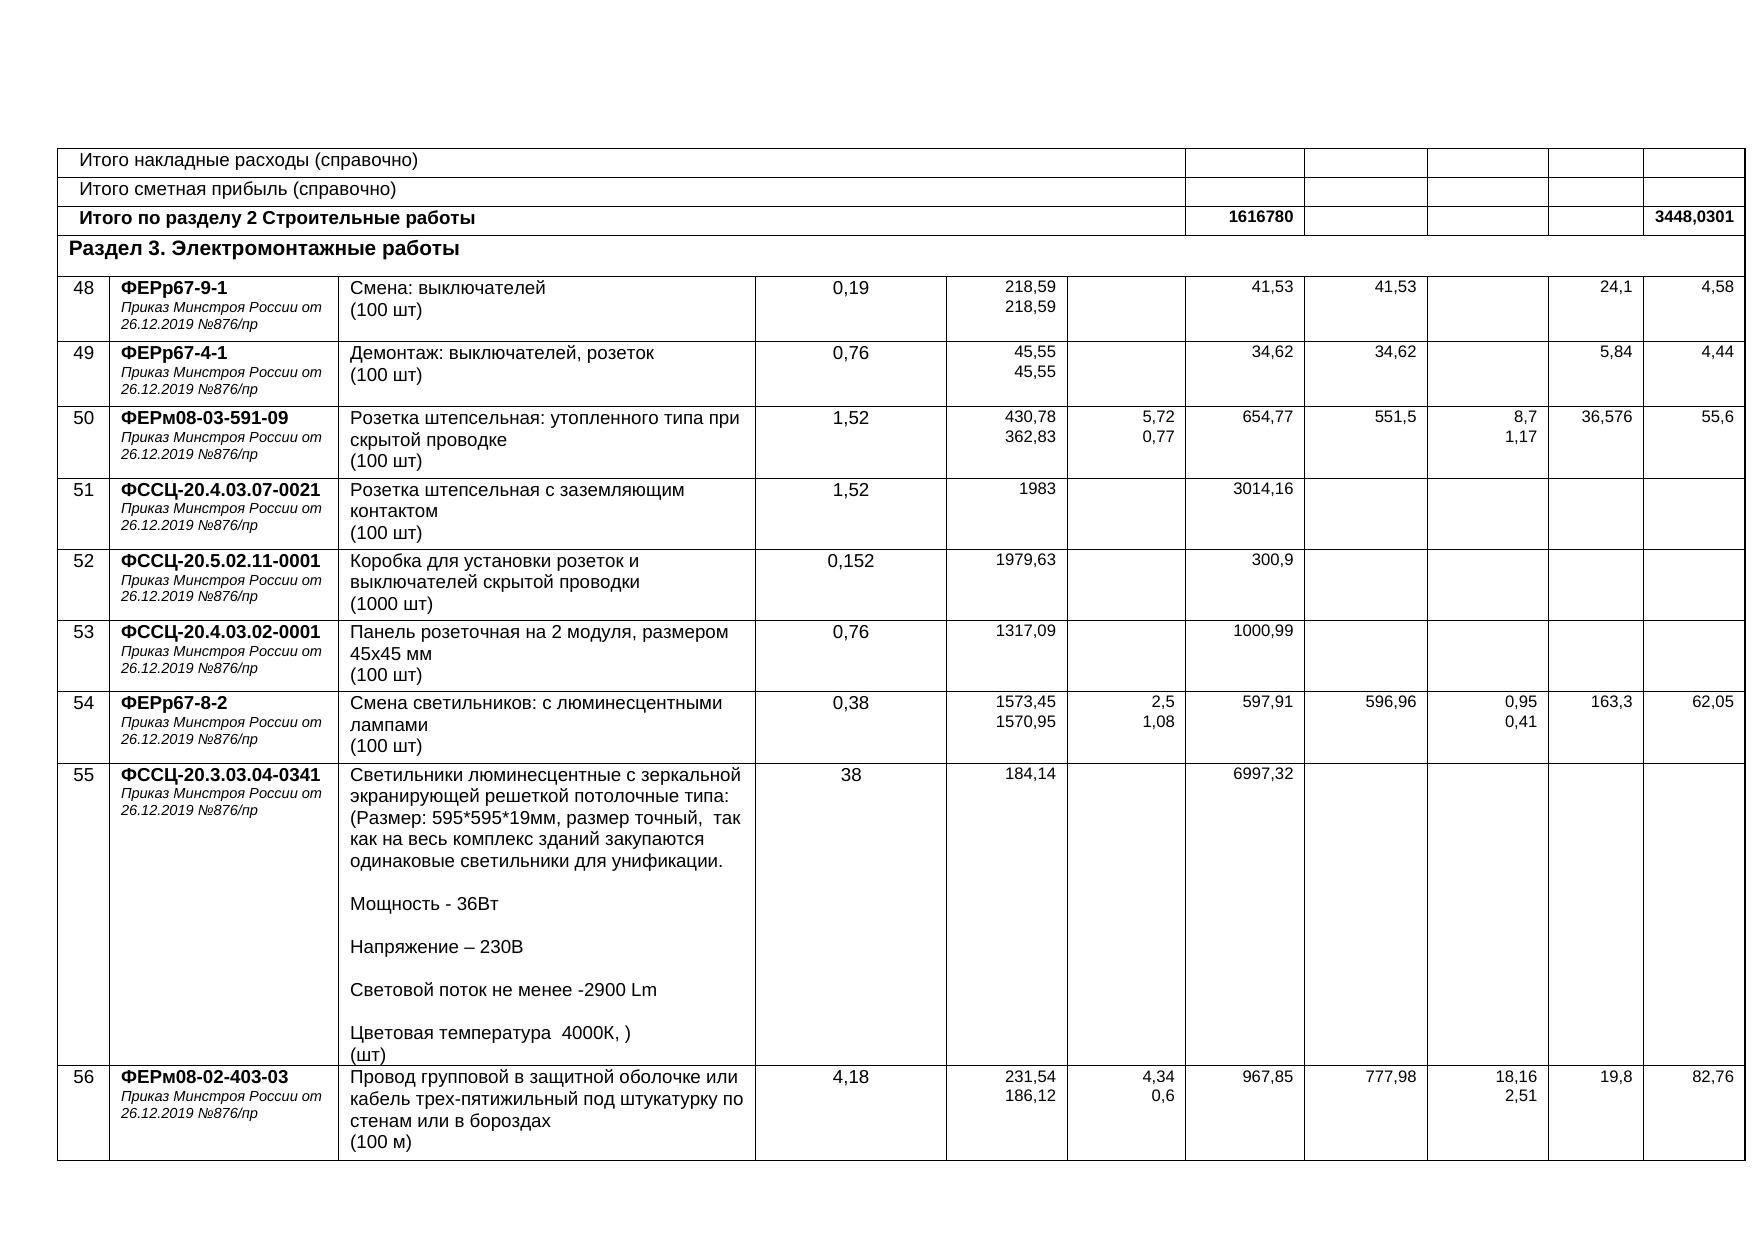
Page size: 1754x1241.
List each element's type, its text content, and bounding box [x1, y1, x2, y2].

table_cell ФЕРр67-9-1 Приказ Минстроя России от 26.12.2019 №876/пр [110, 277, 338, 341]
table_cell 55 [58, 764, 109, 1065]
table_cell 62,05 [1644, 692, 1744, 762]
table_cell Коробка для установки розеток и выключателей скрытой проводки (1000 шт) [339, 550, 755, 620]
table_cell ФЕРм08-03-591-09 Приказ Минстроя России от 26.12.2019 №876/пр [110, 407, 338, 477]
table_cell Итого сметная прибыль (справочно) [58, 178, 1185, 206]
table_cell 34,62 [1305, 342, 1427, 406]
table_cell 0,19 [756, 277, 946, 341]
table_cell ФССЦ-20.4.03.02-0001 Приказ Минстроя России от 26.12.2019 №876/пр [110, 621, 338, 691]
table_cell 19,8 [1549, 1066, 1643, 1160]
table_cell 597,91 [1186, 692, 1304, 762]
table_cell [1305, 207, 1427, 235]
table_cell [1068, 479, 1185, 549]
table_cell Светильники люминесцентные с зеркальной экранирующей решеткой потолочные типа: (Размер: 595*595*19мм, размер точный, так как на весь комплекс зданий закупаются одинаковые светильники для унификации. Мощность - 36Вт Напряжение – 230В Световой поток не менее -2900 Lm Цветовая температура 4000К, ) (шт) [339, 764, 755, 1065]
table_cell [1186, 178, 1304, 206]
table_cell [1549, 149, 1643, 177]
table_cell [1644, 550, 1744, 620]
table_cell [1305, 550, 1427, 620]
table_cell Панель розеточная на 2 модуля, размером 45х45 мм (100 шт) [339, 621, 755, 691]
table_cell 184,14 [947, 764, 1067, 1065]
table_cell [1549, 178, 1643, 206]
table_cell 41,53 [1186, 277, 1304, 341]
table_cell 551,5 [1305, 407, 1427, 477]
table_cell [1428, 149, 1548, 177]
table_cell 777,98 [1305, 1066, 1427, 1160]
table_cell [1428, 764, 1548, 1065]
table_cell Провод групповой в защитной оболочке или кабель трех-пятижильный под штукатурку по стенам или в бороздах (100 м) [339, 1066, 755, 1160]
table_cell 0,152 [756, 550, 946, 620]
table_cell 6997,32 [1186, 764, 1304, 1065]
table_cell [1305, 764, 1427, 1065]
table_cell 3448,0301 [1644, 207, 1744, 235]
table_cell [1428, 479, 1548, 549]
table_cell 52 [58, 550, 109, 620]
table_cell [1305, 621, 1427, 691]
table_cell Раздел 3. Электромонтажные работы [58, 236, 1744, 276]
table_cell [1428, 621, 1548, 691]
table_cell 50 [58, 407, 109, 477]
table_cell 24,1 [1549, 277, 1643, 341]
table_cell 1573,45 1570,95 [947, 692, 1067, 762]
table_cell 41,53 [1305, 277, 1427, 341]
table_cell 0,76 [756, 621, 946, 691]
table_cell Демонтаж: выключателей, розеток (100 шт) [339, 342, 755, 406]
table_cell [1428, 550, 1548, 620]
table_cell [1186, 149, 1304, 177]
table_cell 1,52 [756, 407, 946, 477]
table_cell 0,76 [756, 342, 946, 406]
table_cell 49 [58, 342, 109, 406]
table_cell [1428, 207, 1548, 235]
table_cell [1644, 178, 1744, 206]
table_cell ФССЦ-20.3.03.04-0341 Приказ Минстроя России от 26.12.2019 №876/пр [110, 764, 338, 1065]
table_cell [1644, 479, 1744, 549]
table_cell 34,62 [1186, 342, 1304, 406]
table_cell [1305, 149, 1427, 177]
table_cell 300,9 [1186, 550, 1304, 620]
table_cell [1068, 342, 1185, 406]
table_cell [1549, 621, 1643, 691]
table_cell 0,38 [756, 692, 946, 762]
table_cell 1616780 [1186, 207, 1304, 235]
table_cell [1068, 621, 1185, 691]
table_cell 5,72 0,77 [1068, 407, 1185, 477]
table_cell [1549, 550, 1643, 620]
table_cell 1000,99 [1186, 621, 1304, 691]
table_cell [1549, 479, 1643, 549]
table_cell 4,34 0,6 [1068, 1066, 1185, 1160]
table_cell [1428, 178, 1548, 206]
table_cell ФЕРр67-4-1 Приказ Минстроя России от 26.12.2019 №876/пр [110, 342, 338, 406]
table_cell 1983 [947, 479, 1067, 549]
table_cell 654,77 [1186, 407, 1304, 477]
table_cell ФЕРр67-8-2 Приказ Минстроя России от 26.12.2019 №876/пр [110, 692, 338, 762]
table_cell [1644, 149, 1744, 177]
table_cell ФЕРм08-02-403-03 Приказ Минстроя России от 26.12.2019 №876/пр [110, 1066, 338, 1160]
table_cell [1644, 621, 1744, 691]
table_cell 18,16 2,51 [1428, 1066, 1548, 1160]
table_cell 56 [58, 1066, 109, 1160]
table_cell [1305, 479, 1427, 549]
table_cell 596,96 [1305, 692, 1427, 762]
table_cell [1644, 764, 1744, 1065]
table_cell [1428, 277, 1548, 341]
table_cell 163,3 [1549, 692, 1643, 762]
table_cell 54 [58, 692, 109, 762]
table_cell 4,18 [756, 1066, 946, 1160]
table_cell 4,44 [1644, 342, 1744, 406]
table_cell [1549, 207, 1643, 235]
table_cell ФССЦ-20.4.03.07-0021 Приказ Минстроя России от 26.12.2019 №876/пр [110, 479, 338, 549]
table_cell 48 [58, 277, 109, 341]
table_cell 38 [756, 764, 946, 1065]
table_cell 1317,09 [947, 621, 1067, 691]
table_cell Смена светильников: с люминесцентными лампами (100 шт) [339, 692, 755, 762]
table_cell 1,52 [756, 479, 946, 549]
table_cell 4,58 [1644, 277, 1744, 341]
table_cell 967,85 [1186, 1066, 1304, 1160]
table_cell 55,6 [1644, 407, 1744, 477]
table_cell 8,7 1,17 [1428, 407, 1548, 477]
table_cell 82,76 [1644, 1066, 1744, 1160]
table_cell 218,59 218,59 [947, 277, 1067, 341]
table_cell 1979,63 [947, 550, 1067, 620]
table_cell 45,55 45,55 [947, 342, 1067, 406]
table_cell 5,84 [1549, 342, 1643, 406]
table_cell [1068, 550, 1185, 620]
table_cell 2,5 1,08 [1068, 692, 1185, 762]
table_cell Смена: выключателей (100 шт) [339, 277, 755, 341]
table_cell 430,78 362,83 [947, 407, 1067, 477]
table_cell 51 [58, 479, 109, 549]
table_cell [1428, 342, 1548, 406]
table_cell Итого по разделу 2 Строительные работы [58, 207, 1185, 235]
table_cell [1068, 764, 1185, 1065]
table_cell Розетка штепсельная: утопленного типа при скрытой проводке (100 шт) [339, 407, 755, 477]
table_cell Розетка штепсельная с заземляющим контактом (100 шт) [339, 479, 755, 549]
table_cell [1549, 764, 1643, 1065]
table_cell 3014,16 [1186, 479, 1304, 549]
table_cell ФССЦ-20.5.02.11-0001 Приказ Минстроя России от 26.12.2019 №876/пр [110, 550, 338, 620]
table_cell 231,54 186,12 [947, 1066, 1067, 1160]
table_cell [1305, 178, 1427, 206]
table_cell Итого накладные расходы (справочно) [58, 149, 1185, 177]
table_cell 53 [58, 621, 109, 691]
table_cell 0,95 0,41 [1428, 692, 1548, 762]
table_cell [1068, 277, 1185, 341]
table_cell 36,576 [1549, 407, 1643, 477]
